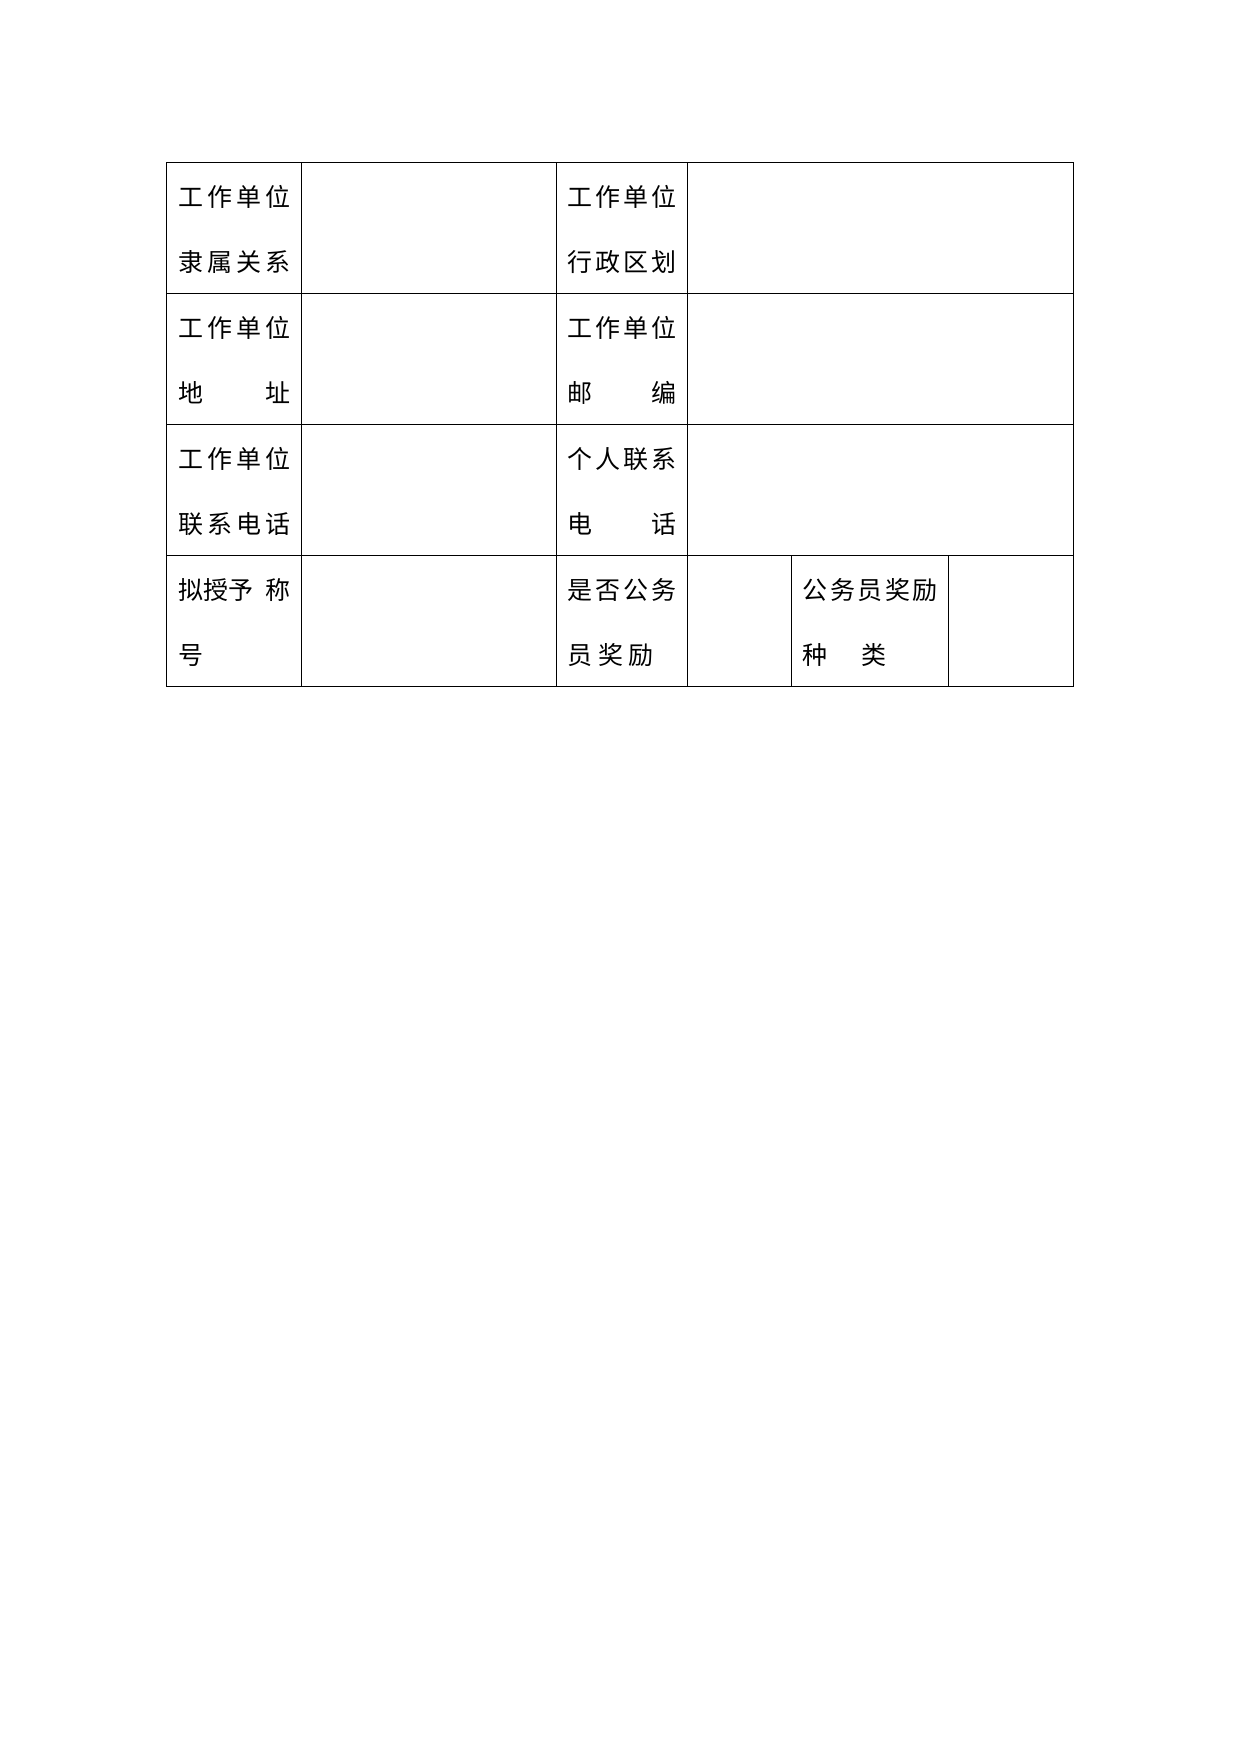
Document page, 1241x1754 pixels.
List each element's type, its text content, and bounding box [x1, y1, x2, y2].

table_cell [302, 556, 556, 686]
table_cell 工作单位地址 [167, 294, 301, 424]
table_cell 工作单位邮编 [557, 294, 687, 424]
table_cell [302, 163, 556, 293]
table_cell 拟授予 称号 [167, 556, 301, 686]
table_cell [688, 556, 791, 686]
table_cell [688, 163, 1073, 293]
table_cell 是否公务员 奖 励 [557, 556, 687, 686]
table_cell [949, 556, 1073, 686]
table_cell 工作单位 隶属关系 [167, 163, 301, 293]
table_cell 工作单位 行政区划 [557, 163, 687, 293]
table_cell [688, 294, 1073, 424]
table_cell [302, 425, 556, 555]
table_cell [302, 294, 556, 424]
table_cell 工作单位联系电话 [167, 425, 301, 555]
table_cell 公务员奖励 种 类 [792, 556, 948, 686]
table_cell [688, 425, 1073, 555]
table_cell 个人联系电话 [557, 425, 687, 555]
